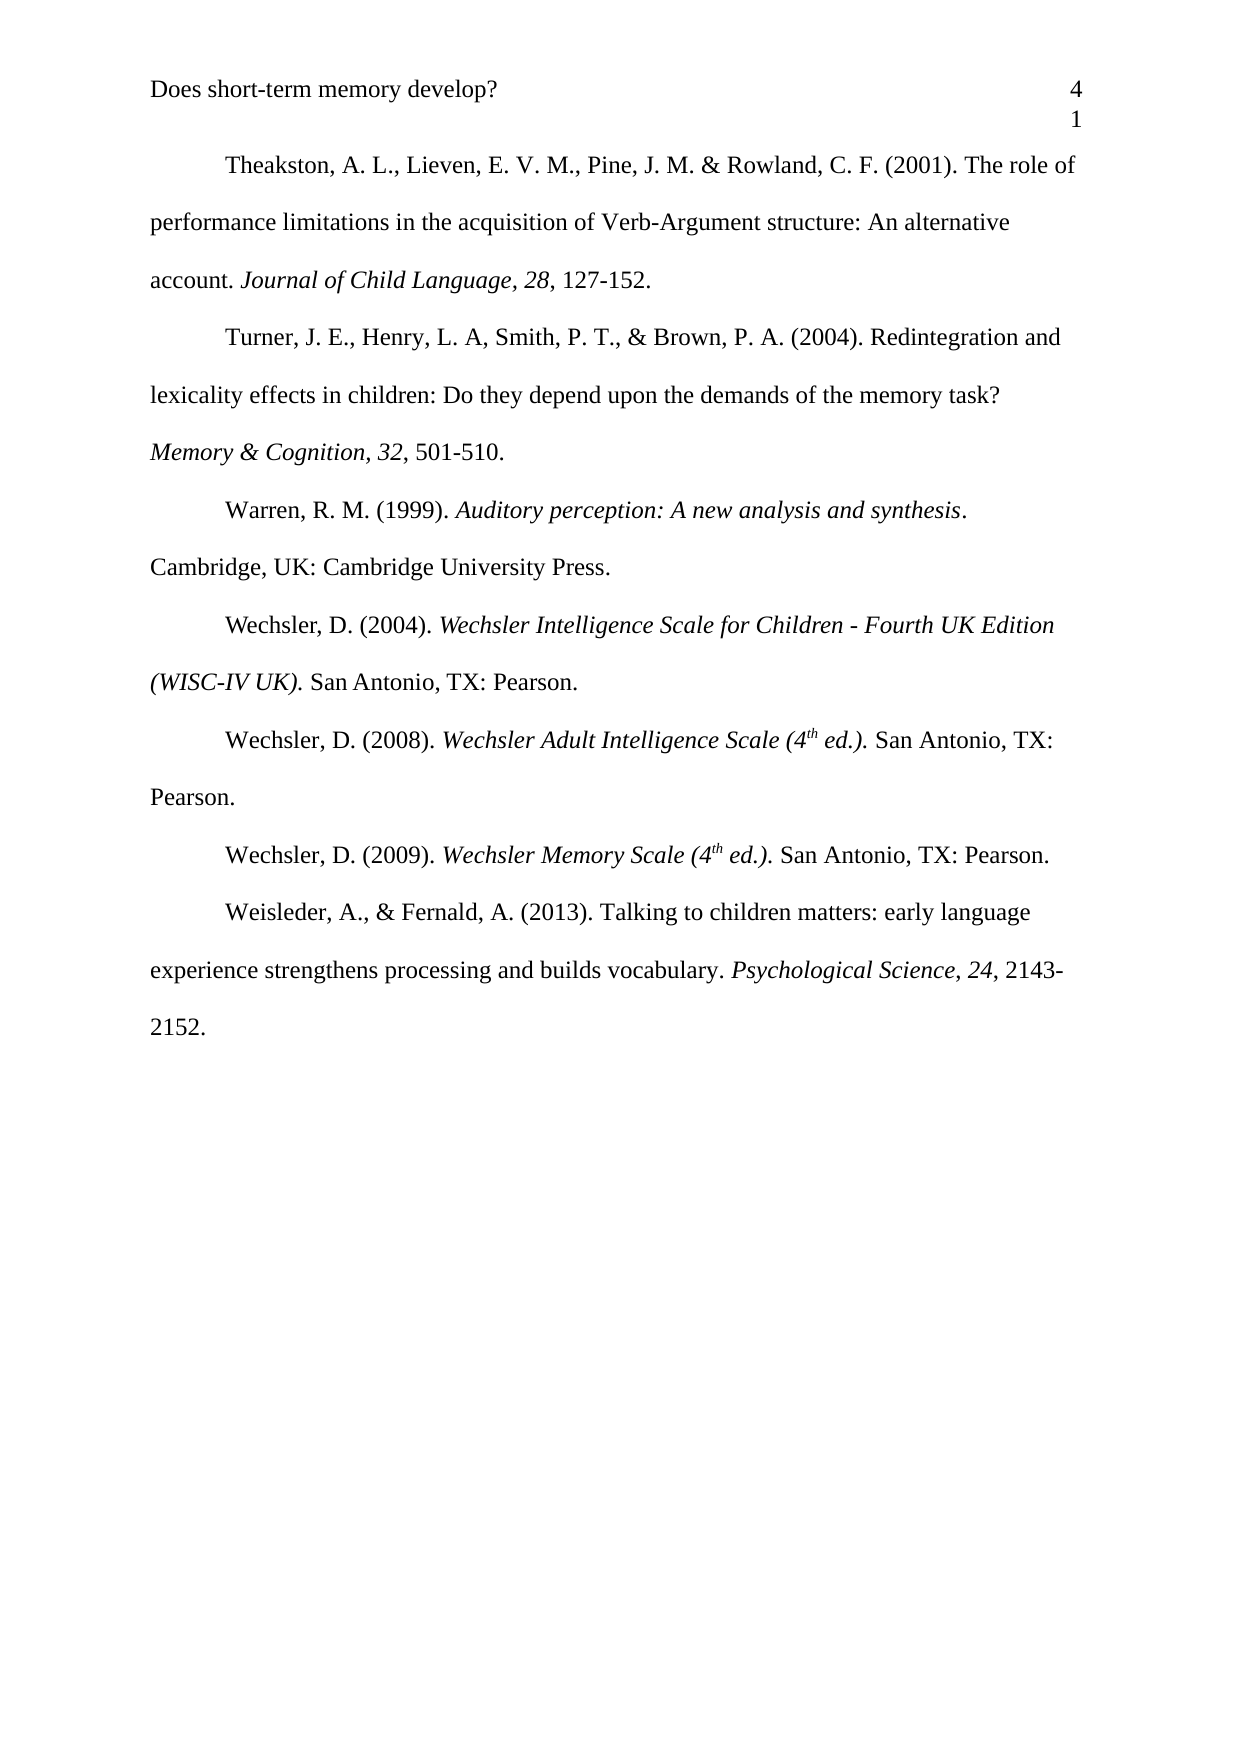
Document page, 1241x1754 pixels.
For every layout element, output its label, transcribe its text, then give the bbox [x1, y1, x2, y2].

subtitle Wechsler, D. (2004). Wechsler Intelligence Scale for Children - Fourth UK Edition (WISC-IV UK). San Antonio, TX: Pearson. [150, 610, 1090, 696]
text Turner, J. E., Henry, L. A, Smith, P. T., & Brown, P. A. (2004). Redintegration and lexicality effects in children: Do they depend upon the demands of the memory task? Memory & Cognition, 32, 501-510. [150, 322, 1090, 466]
text Warren, R. M. (1999). Auditory perception: A new analysis and synthesis. Cambridge, UK: Cambridge University Press. [150, 495, 1090, 581]
text Wechsler, D. (2008). Wechsler Adult Intelligence Scale (4th ed.). San Antonio, TX: Pearson. [150, 725, 1090, 811]
text Weisleder, A., & Fernald, A. (2013). Talking to children matters: early language experience strengthens processing and builds vocabulary. Psychological Science, 24, 2143-2152. [150, 897, 1090, 1041]
text Theakston, A. L., Lieven, E. V. M., Pine, J. M. & Rowland, C. F. (2001). The role of performance limitations in the acquisition of Verb-Argument structure: An alternative account. Journal of Child Language, 28, 127-152. [150, 150, 1090, 294]
text Wechsler, D. (2009). Wechsler Memory Scale (4th ed.). San Antonio, TX: Pearson. [150, 840, 1090, 869]
